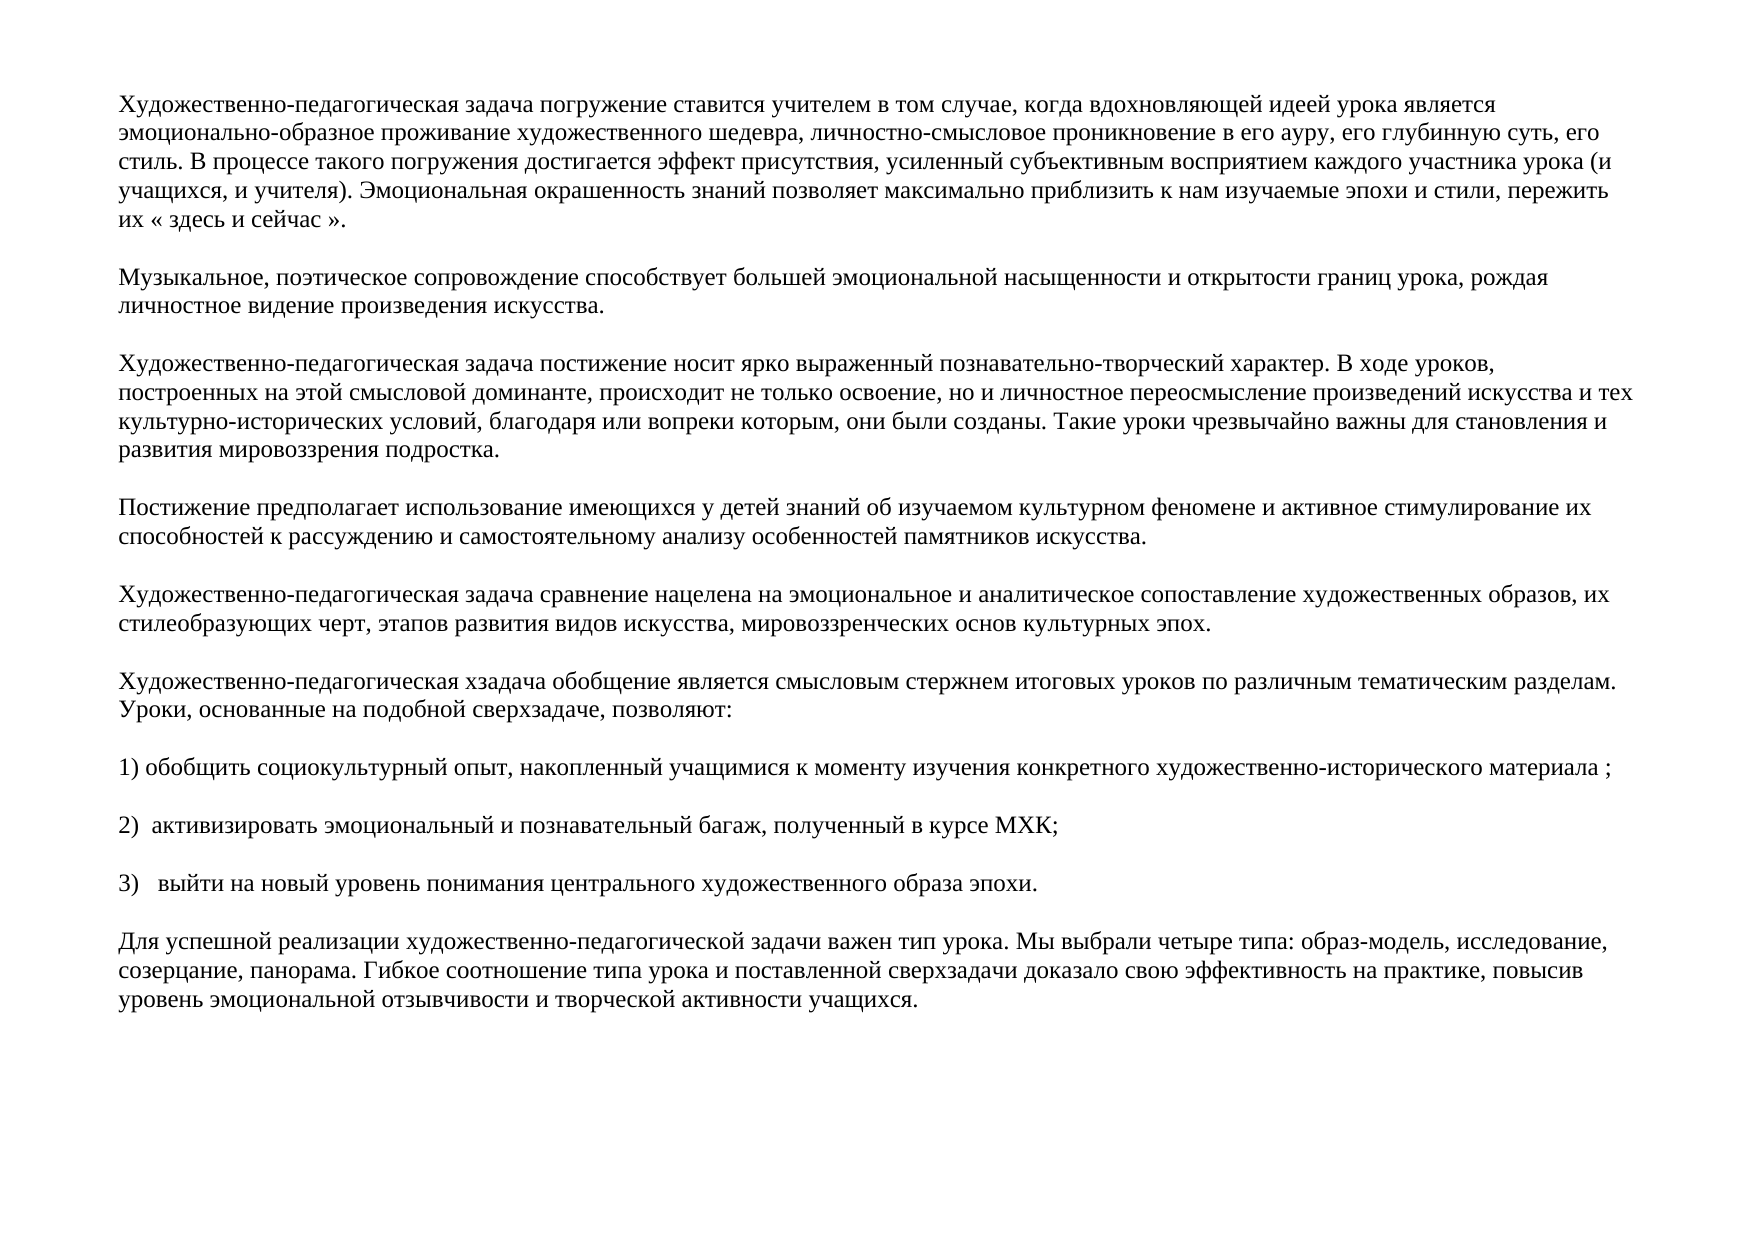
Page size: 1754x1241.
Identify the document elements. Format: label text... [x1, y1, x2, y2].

text Художественно-педагогическая задача постижение носит ярко выраженный познавательно-творческий характер. В ходе уроков, построенных на этой смысловой доминанте, происходит не только освоение, но и личностное переосмысление произведений искусства и тех культурно-исторических условий, благодаря или вопреки которым, они были созданы. Такие уроки чрезвычайно важны для становления и развития мировоззрения подростка. [118, 348, 1636, 463]
text 3) выйти на новый уровень понимания центрального художественного образа эпохи. [118, 868, 1636, 897]
text Художественно-педагогическая хзадача обобщение является смысловым стержнем итоговых уроков по различным тематическим разделам. Уроки, основанные на подобной сверхзадаче, позволяют: [118, 666, 1636, 723]
text Постижение предполагает использование имеющихся у детей знаний об изучаемом культурном феномене и активное стимулирование их способностей к рассуждению и самостоятельному анализу особенностей памятников искусства. [118, 492, 1636, 550]
text Для успешной реализации художественно-педагогической задачи важен тип урока. Мы выбрали четыре типа: образ-модель, исследование, созерцание, панорама. Гибкое соотношение типа урока и поставленной сверхзадачи доказало свою эффективность на практике, повысив уровень эмоциональной отзывчивости и творческой активности учащихся. [118, 926, 1636, 1012]
text 1) обобщить социокультурный опыт, накопленный учащимися к моменту изучения конкретного художественно-исторического материала ; [118, 752, 1636, 781]
text Художественно-педагогическая задача сравнение нацелена на эмоциональное и аналитическое сопоставление художественных образов, их стилеобразующих черт, этапов развития видов искусства, мировоззренческих основ культурных эпох. [118, 579, 1636, 637]
text Музыкальное, поэтическое сопровождение способствует большей эмоциональной насыщенности и открытости границ урока, рождая личностное видение произведения искусства. [118, 262, 1636, 319]
text Художественно-педагогическая задача погружение ставится учителем в том случае, когда вдохновляющей идеей урока является эмоционально-образное проживание художественного шедевра, личностно-смысловое проникновение в его ауру, его глубинную суть, его стиль. В процессе такого погружения достигается эффект присутствия, усиленный субъективным восприятием каждого участника урока (и учащихся, и учителя). Эмоциональная окрашенность знаний позволяет максимально приблизить к нам изучаемые эпохи и стили, пережить их « здесь и сейчас ». [118, 89, 1636, 232]
text 2) активизировать эмоциональный и познавательный багаж, полученный в курсе МХК; [118, 810, 1636, 839]
